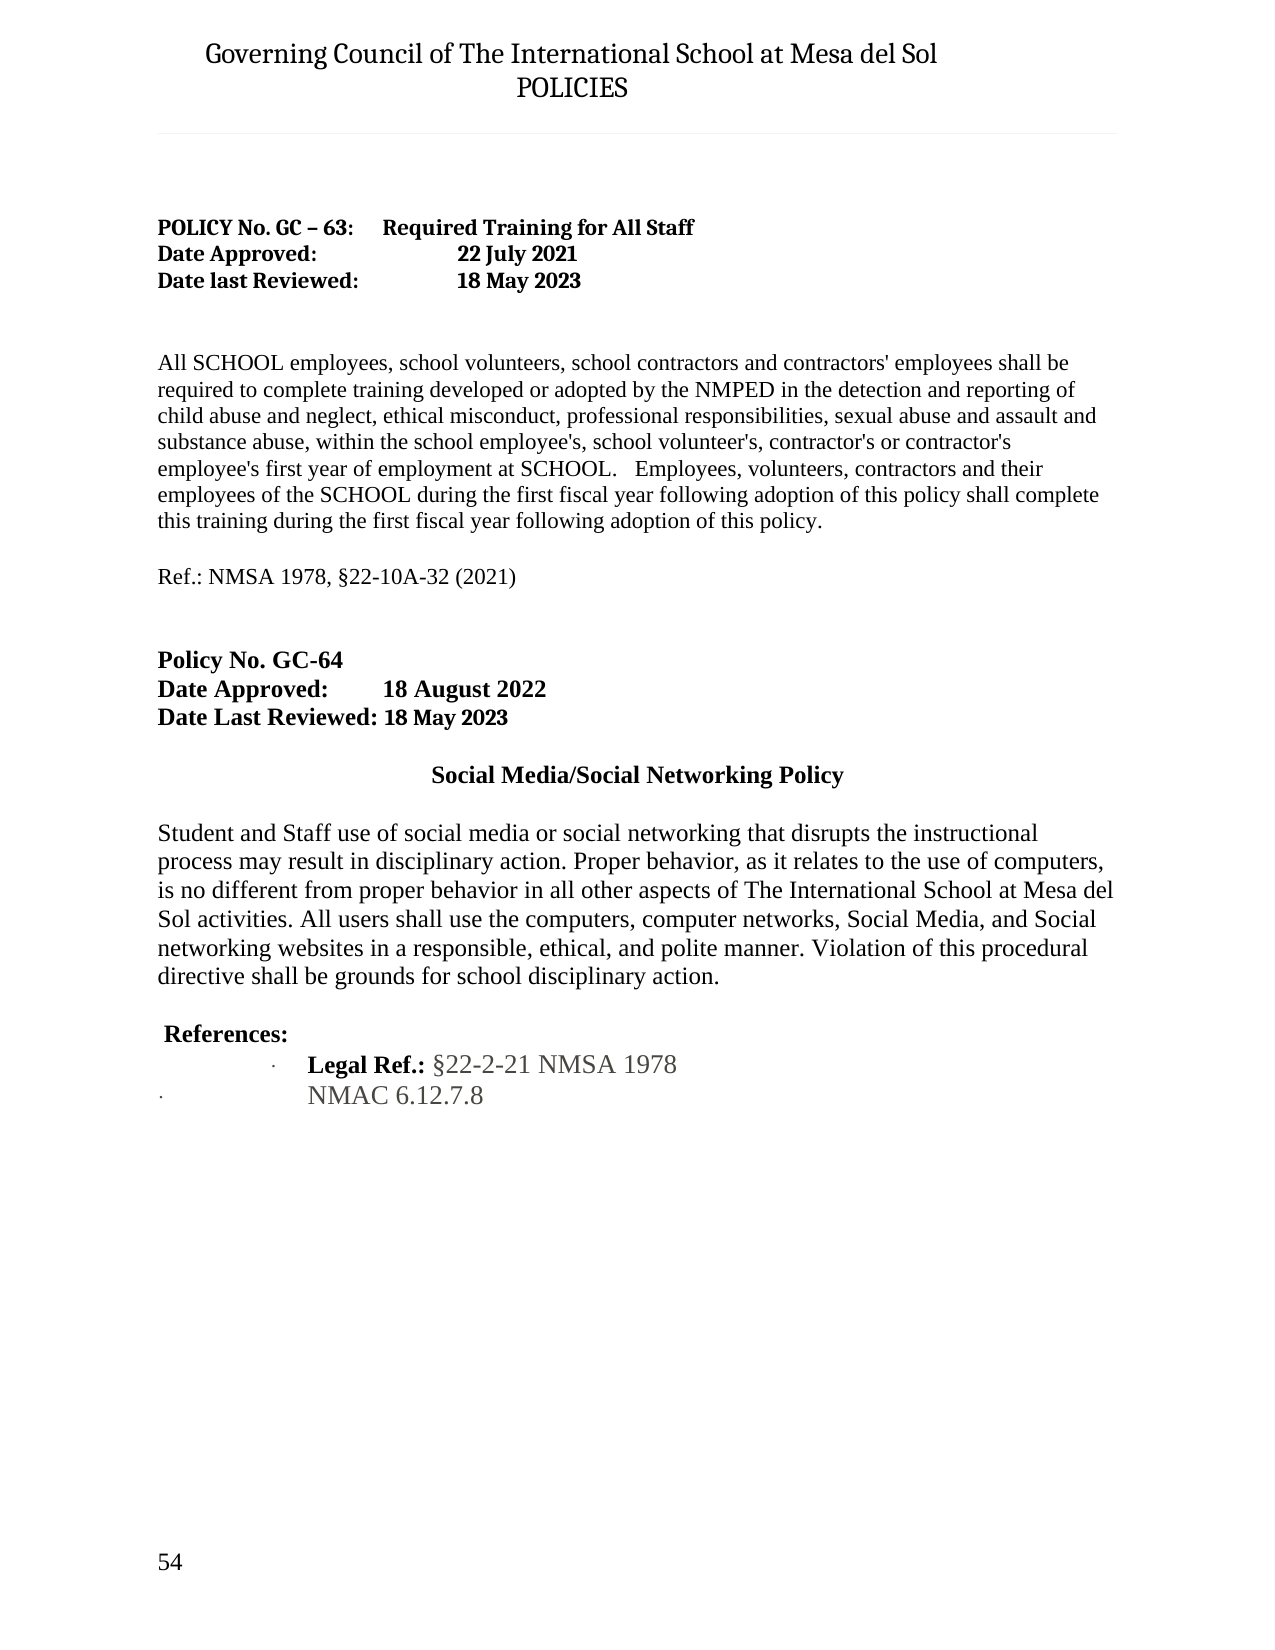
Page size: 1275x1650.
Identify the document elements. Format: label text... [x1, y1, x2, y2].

text Ref.: NMSA 1978, §22-10A-32 (2021) [157, 563, 1117, 589]
text Student and Staff use of social media or social networking that disrupts the instructional process may result in disciplinary action. Proper behavior, as it relates to the use of computers, is no different from proper behavior in all other aspects of The International School at Mesa del Sol activities. All users shall use the computers, computer networks, Social Media, and Social networking websites in a responsible, ethical, and polite manner. Violation of this procedural directive shall be grounds for school disciplinary action. [157, 818, 1117, 990]
text Social Media/Social Networking Policy [157, 760, 1117, 789]
text Date last Reviewed: 18 May 2023 [157, 267, 1117, 294]
text Date Approved: 18 August 2022 [157, 674, 1117, 702]
text All SCHOOL employees, school volunteers, school contractors and contractors' employees shall be required to complete training developed or adopted by the NMPED in the detection and reporting of child abuse and neglect, ethical misconduct, professional responsibilities, sexual abuse and assault and substance abuse, within the school employee's, school volunteer's, contractor's or contractor's employee's first year of employment at SCHOOL. Employees, volunteers, contractors and their employees of the SCHOOL during the first fiscal year following adoption of this policy shall complete this training during the first fiscal year following adoption of this policy. [157, 349, 1117, 534]
text · Legal Ref.: §22-2-21 NMSA 1978 [270, 1048, 1080, 1079]
text Date Last Reviewed: 18 May 2023 [157, 702, 1117, 731]
text · NMAC 6.12.7.8 [157, 1079, 1117, 1110]
text POLICY No. GC – 63: Required Training for All Staff [157, 215, 1117, 241]
text Policy No. GC-64 [157, 645, 1117, 674]
text Date Approved: 22 July 2021 [157, 241, 1117, 267]
text References: [157, 1019, 1117, 1048]
